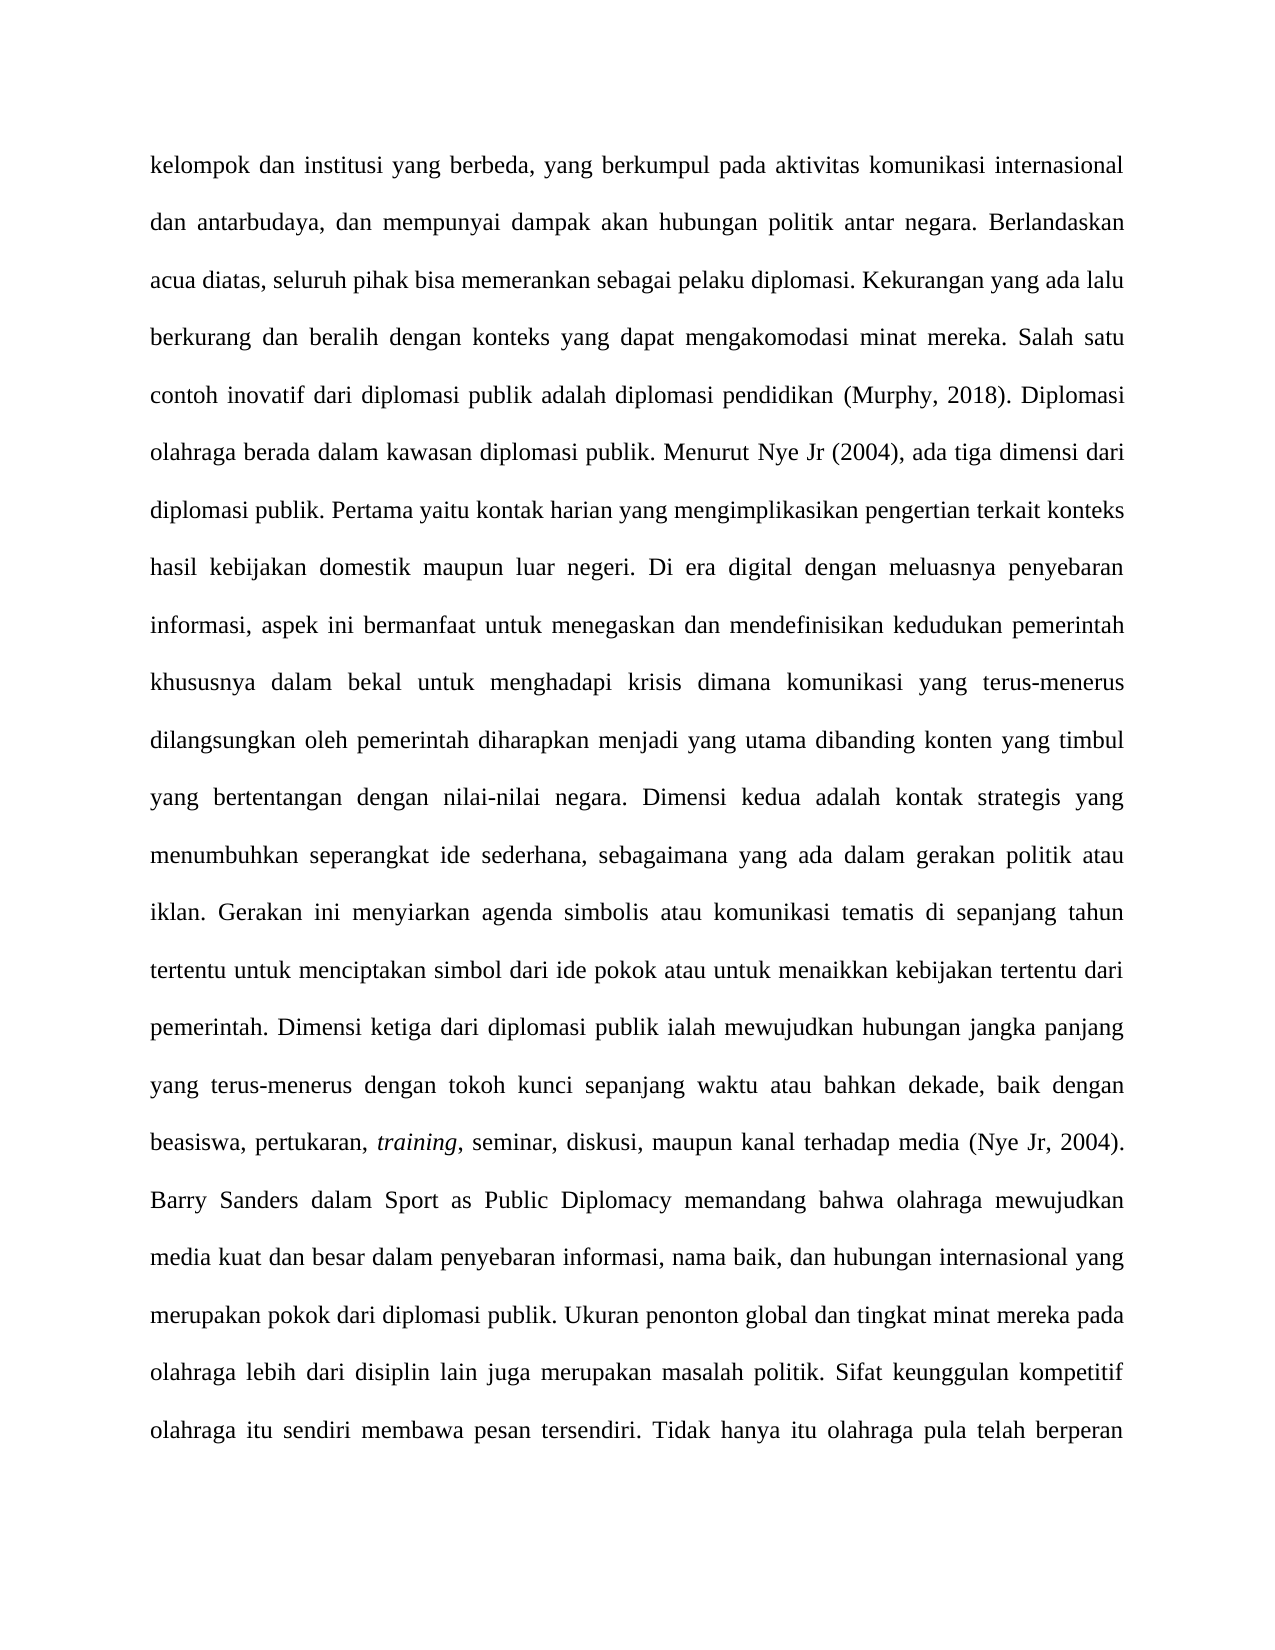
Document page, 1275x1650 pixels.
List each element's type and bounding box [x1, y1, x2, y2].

text [150, 150, 1125, 1444]
